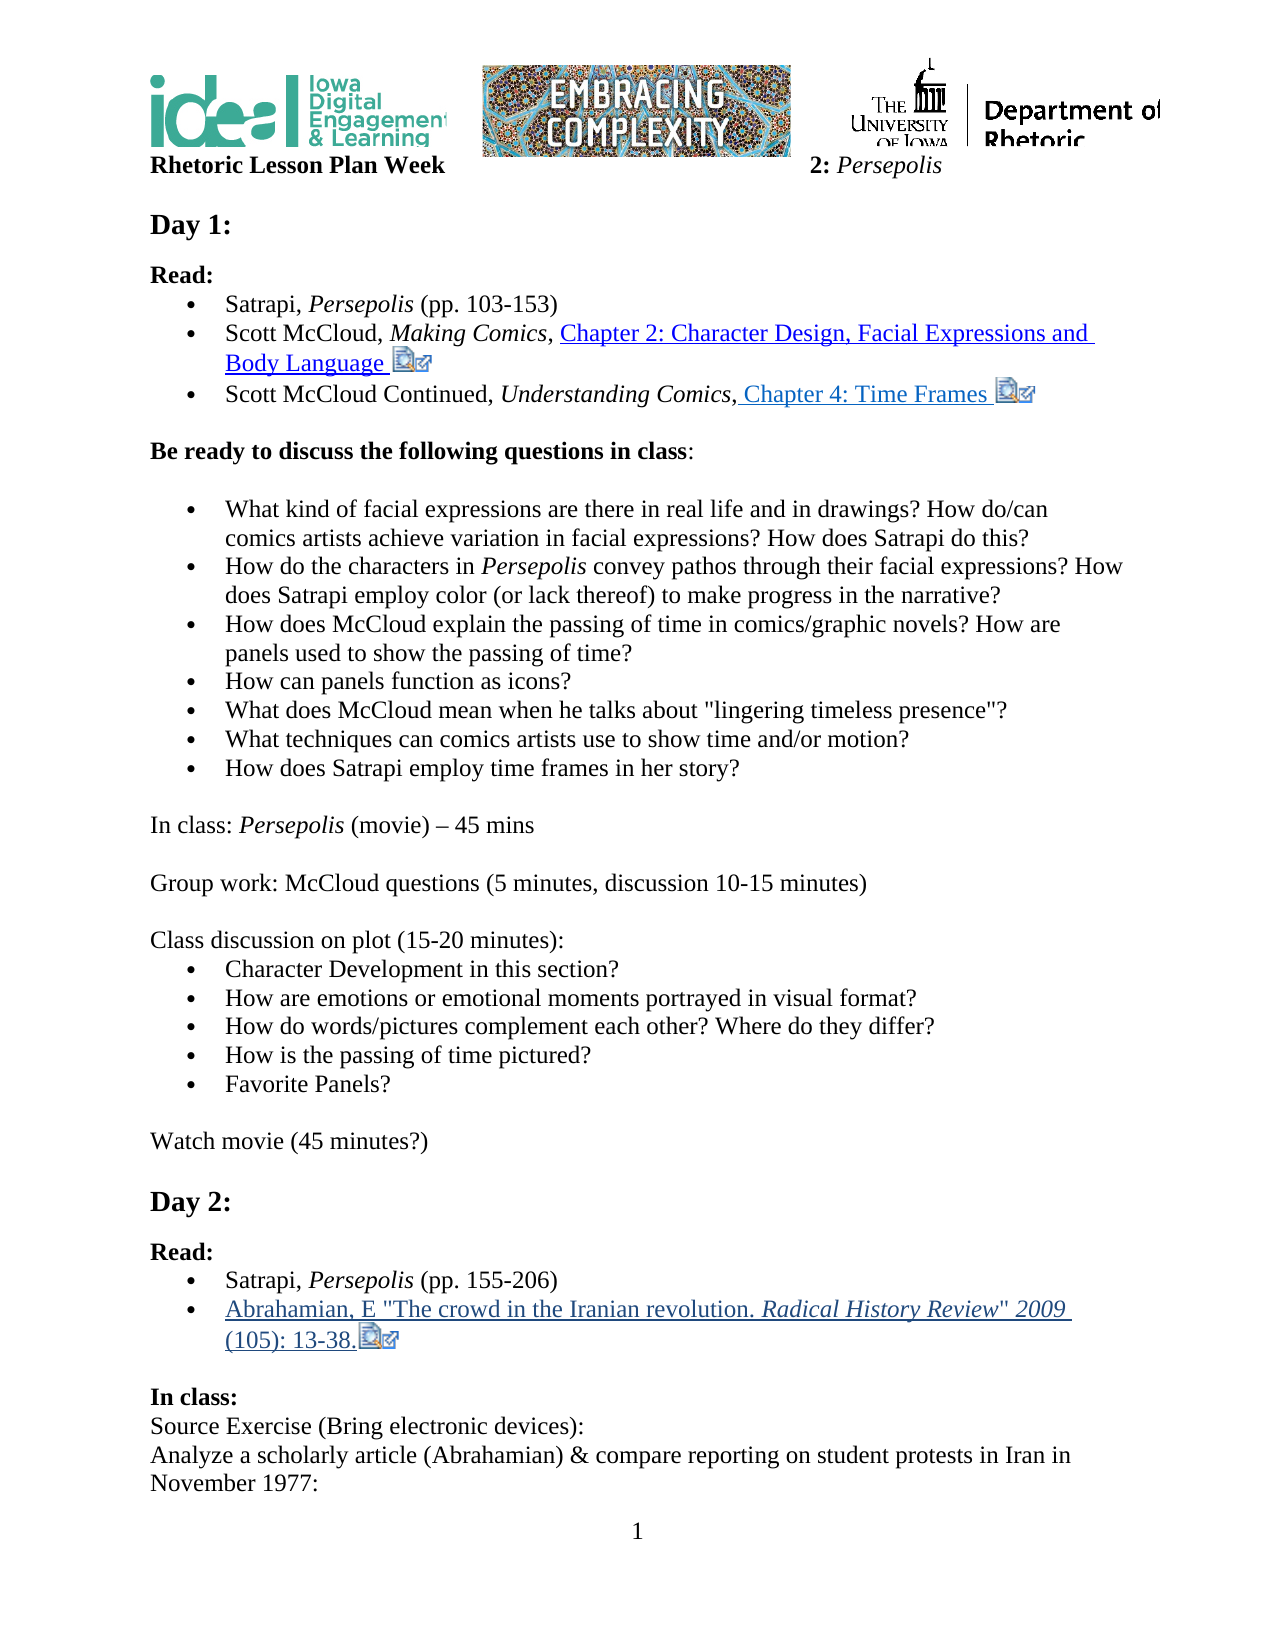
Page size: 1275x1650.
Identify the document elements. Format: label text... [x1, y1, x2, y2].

text In class: Persepolis (movie) – 45 mins [150, 810, 1125, 839]
picture [150, 75, 447, 147]
text Be ready to discuss the following questions in class: [150, 436, 1125, 465]
text Rhetoric Lesson Plan Week 2: Persepolis [150, 150, 1125, 179]
text Day 2: [150, 1184, 1125, 1217]
list How does Satrapi employ time frames in her story? [187, 753, 1125, 781]
list What techniques can comics artists use to show time and/or motion? [187, 724, 1125, 753]
list Favorite Panels? [187, 1069, 1125, 1098]
text In class: [150, 1382, 1125, 1411]
list How does McCloud explain the passing of time in comics/graphic novels? How are panels used to show the passing of time? [187, 609, 1125, 666]
text Analyze a scholarly article (Abrahamian) & compare reporting on student protests in Iran in November 1977: [150, 1440, 1125, 1497]
list How are emotions or emotional moments portrayed in visual format? [187, 983, 1125, 1011]
list Scott McCloud, Making Comics, Chapter 2: Character Design, Facial Expressions and Body Language [187, 318, 1125, 377]
list Abrahamian, E "The crowd in the Iranian revolution. Radical History Review" 2009 (105): 13-38. [187, 1294, 1125, 1353]
picture [850, 57, 1160, 146]
list How do words/pictures complement each other? Where do they differ? [187, 1011, 1125, 1040]
picture [993, 377, 1036, 403]
list Satrapi, Persepolis (pp. 155-206) [187, 1265, 1125, 1294]
text Read: [150, 260, 1125, 289]
list Satrapi, Persepolis (pp. 103-153) [187, 289, 1125, 318]
list Scott McCloud Continued, Understanding Comics, Chapter 4: Time Frames [187, 377, 1125, 408]
picture [481, 65, 791, 156]
list How do the characters in Persepolis convey pathos through their facial expressions? How does Satrapi employ color (or lack thereof) to make progress in the narrative? [187, 551, 1125, 609]
text Read: [150, 1237, 1125, 1265]
list How is the passing of time pictured? [187, 1040, 1125, 1069]
list What does McCloud mean when he talks about "lingering timeless presence"? [187, 695, 1125, 724]
text Day 1: [150, 207, 1125, 241]
text Source Exercise (Bring electronic devices): [150, 1411, 1125, 1440]
picture [357, 1322, 399, 1349]
text Watch movie (45 minutes?) [150, 1126, 1125, 1155]
list How can panels function as icons? [187, 666, 1125, 695]
picture [390, 346, 432, 372]
list What kind of facial expressions are there in real life and in drawings? How do/can comics artists achieve variation in facial expressions? How does Satrapi do this? [187, 494, 1125, 551]
text Class discussion on plot (15-20 minutes): [150, 925, 1125, 954]
text Group work: McCloud questions (5 minutes, discussion 10-15 minutes) [150, 868, 1125, 896]
list Character Development in this section? [187, 954, 1125, 983]
